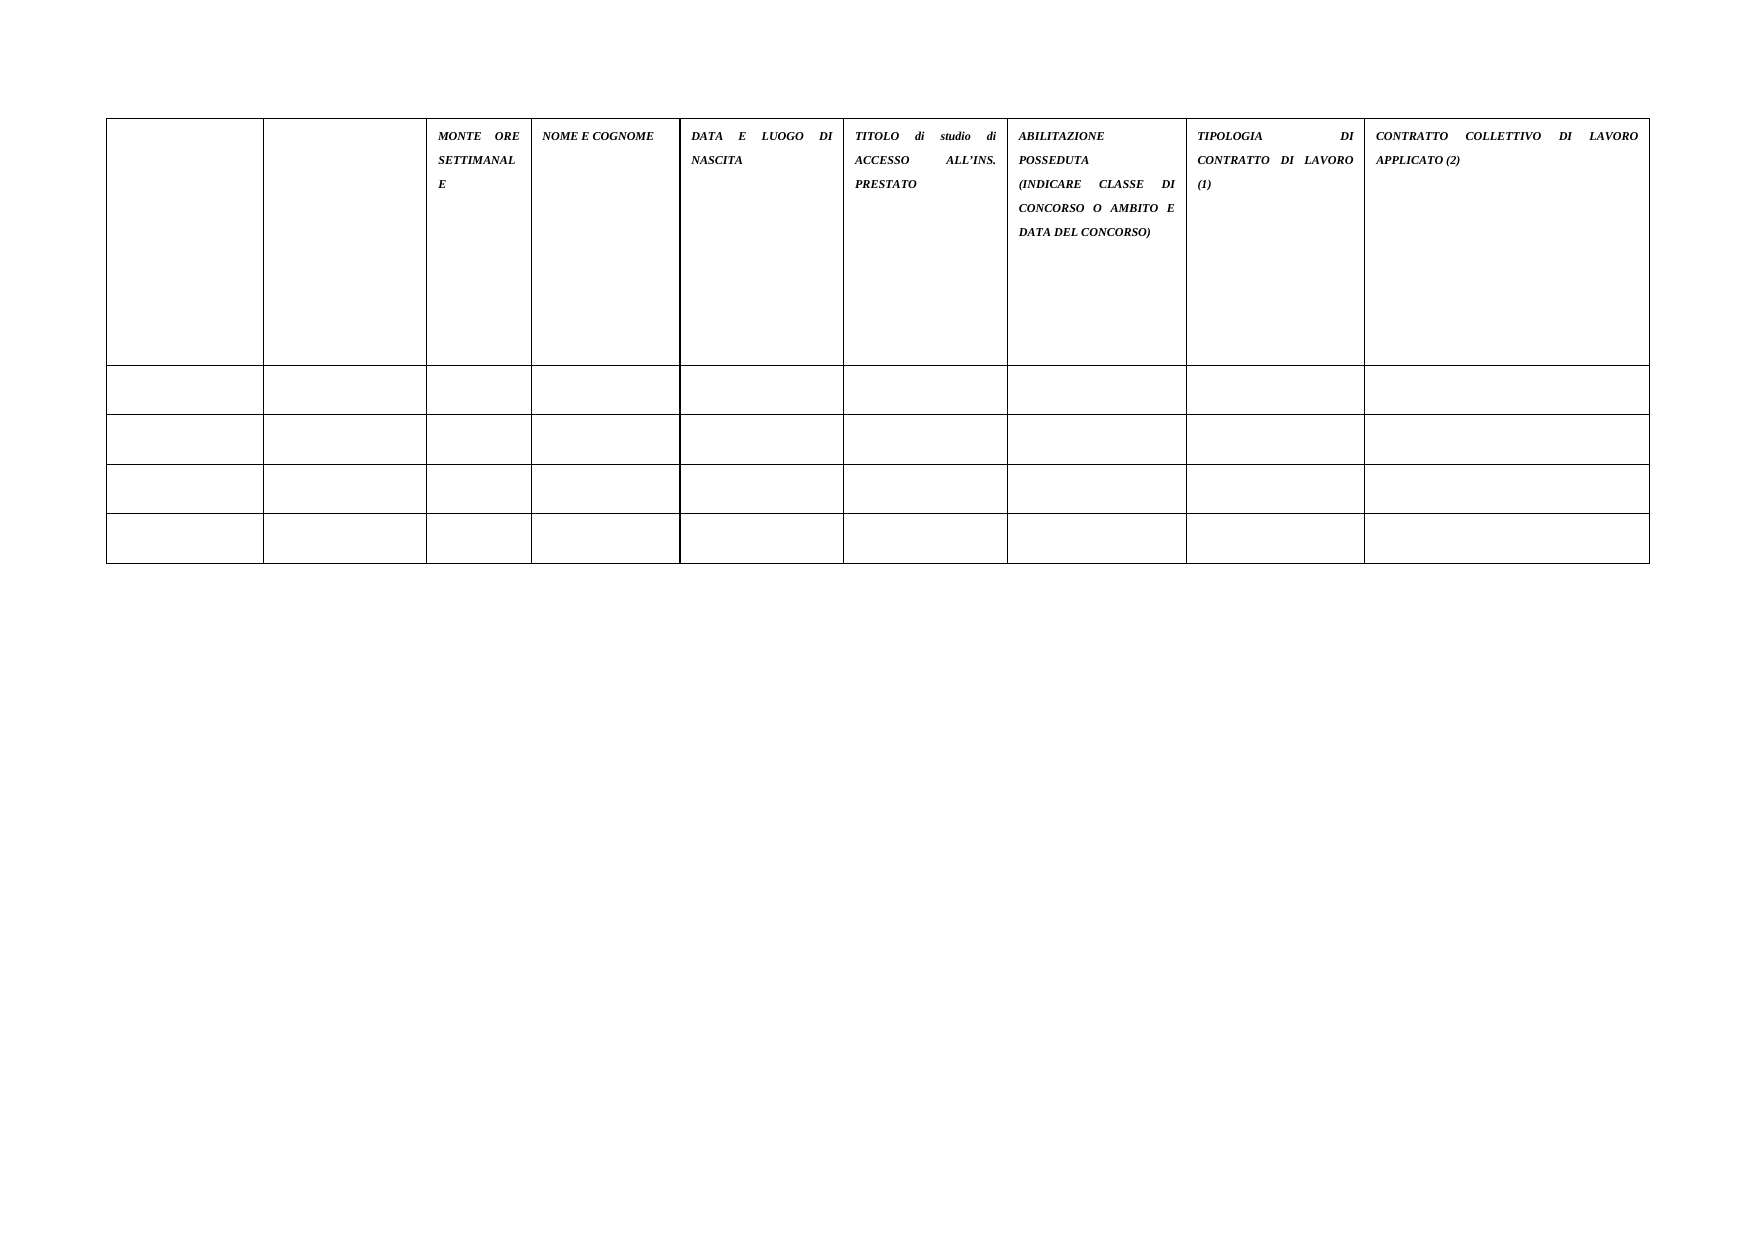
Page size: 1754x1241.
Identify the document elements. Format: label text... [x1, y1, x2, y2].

table_cell [681, 514, 843, 563]
table_header NOME E COGNOME [532, 119, 679, 365]
table_header ABILITAZIONE POSSEDUTA (INDICARE CLASSE DI CONCORSO O AMBITO E DATA DEL CONCORSO) [1008, 119, 1186, 365]
table_cell [532, 514, 679, 563]
table_cell [844, 366, 1007, 414]
table_cell [1365, 465, 1649, 513]
table_cell [427, 465, 531, 513]
table_cell [1008, 366, 1186, 414]
table_header TITOLO di studio di ACCESSO ALL’INS. PRESTATO [844, 119, 1007, 365]
table_header CONTRATTO COLLETTIVO DI LAVORO APPLICATO (2) [1365, 119, 1649, 365]
table_cell [844, 514, 1007, 563]
table_cell [264, 415, 426, 464]
table_cell [532, 366, 679, 414]
table_cell [264, 366, 426, 414]
table_cell [107, 366, 263, 414]
table_cell [1187, 366, 1364, 414]
table_cell [844, 415, 1007, 464]
table_cell [681, 415, 843, 464]
table_header MONTE ORE SETTIMANALE [427, 119, 531, 365]
table_cell [427, 366, 531, 414]
table_cell [532, 465, 679, 513]
table_cell [1008, 415, 1186, 464]
table_header [107, 119, 263, 365]
table_cell [1187, 514, 1364, 563]
table_header [264, 119, 426, 365]
table_cell [1008, 465, 1186, 513]
table_cell [1187, 465, 1364, 513]
table_cell [1365, 366, 1649, 414]
table_cell [681, 366, 843, 414]
table_header TIPOLOGIA DI CONTRATTO DI LAVORO (1) [1187, 119, 1364, 365]
table_cell [1008, 514, 1186, 563]
table_cell [264, 465, 426, 513]
table_cell [264, 514, 426, 563]
table_cell [1365, 415, 1649, 464]
table_cell [427, 514, 531, 563]
table_cell [107, 514, 263, 563]
table_cell [107, 415, 263, 464]
table_cell [844, 465, 1007, 513]
table_cell [681, 465, 843, 513]
table_cell [107, 465, 263, 513]
table_cell [532, 415, 679, 464]
table_cell [1365, 514, 1649, 563]
table_cell [427, 415, 531, 464]
table_cell [1187, 415, 1364, 464]
table_header DATA E LUOGO DI NASCITA [681, 119, 843, 365]
